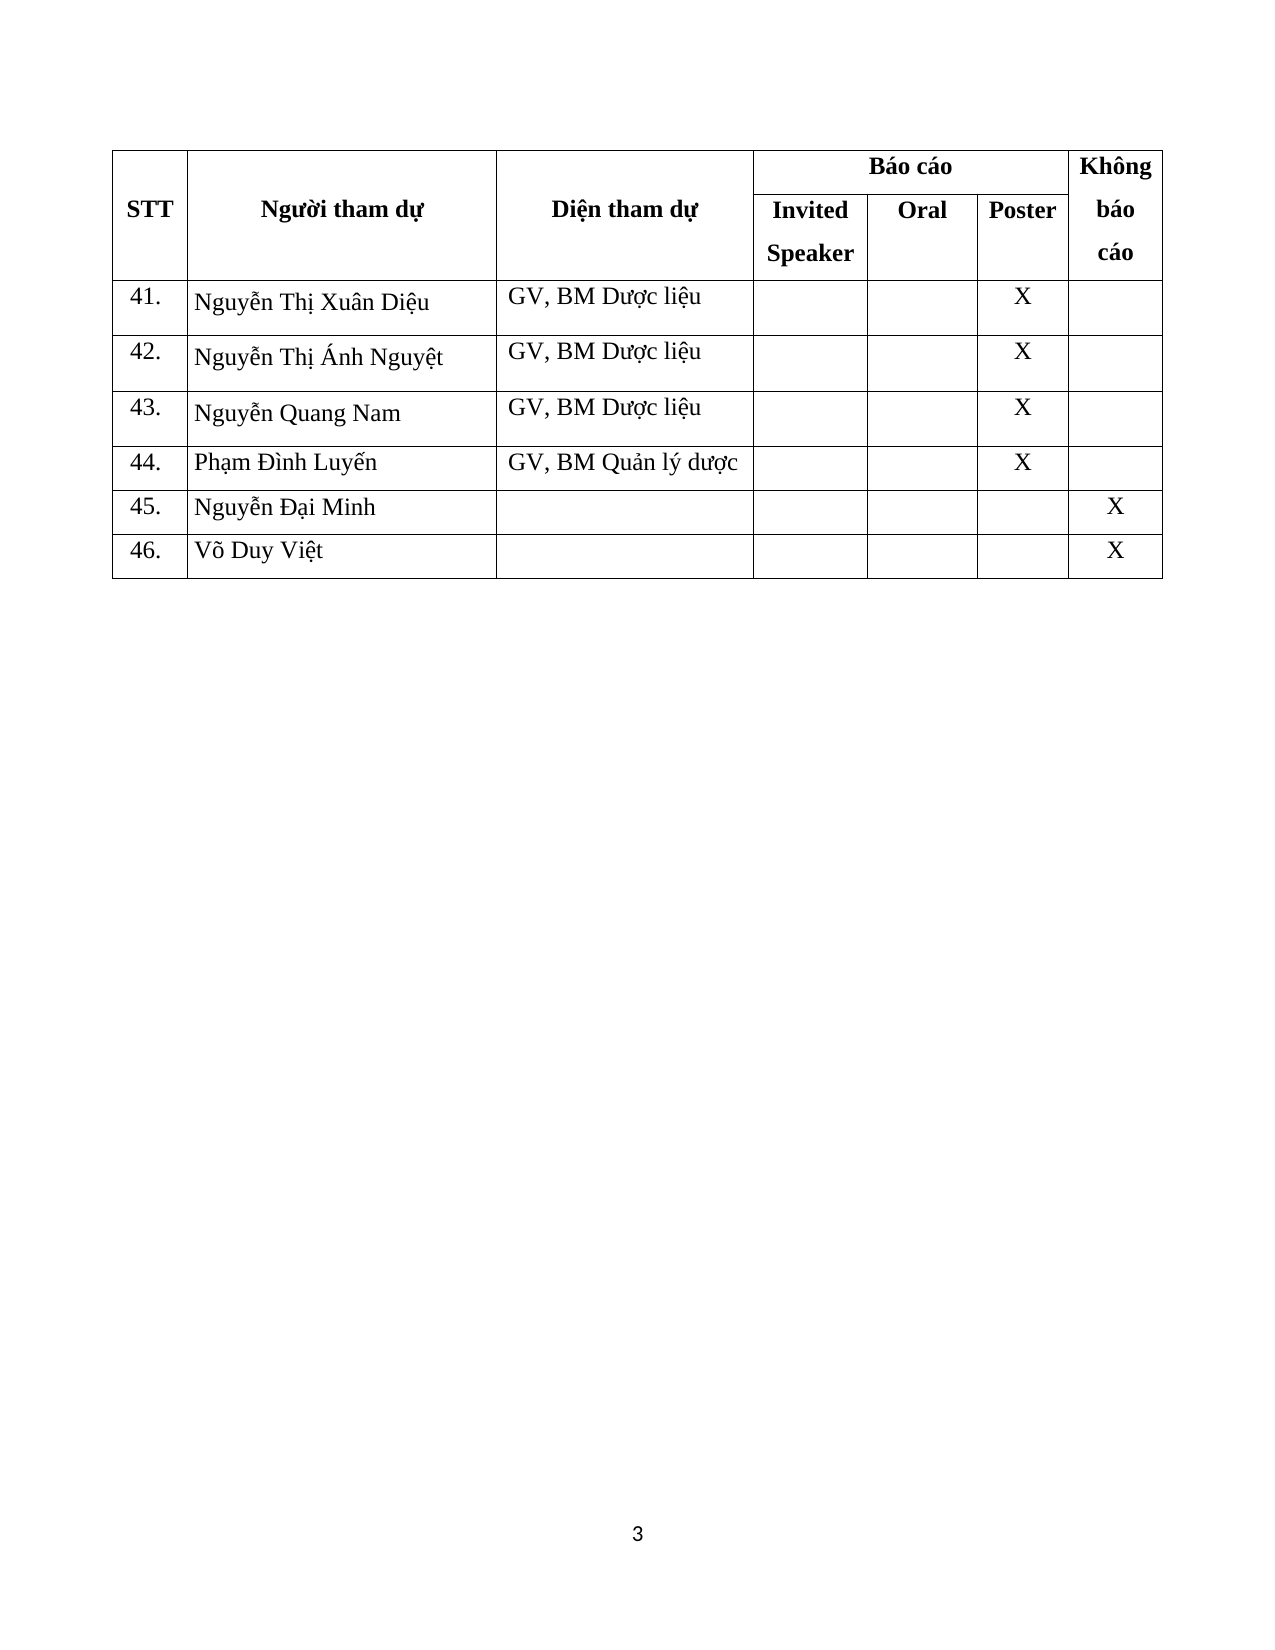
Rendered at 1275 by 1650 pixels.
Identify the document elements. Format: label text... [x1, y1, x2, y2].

table_cell X [978, 336, 1068, 391]
table_cell [868, 491, 977, 534]
table_cell [868, 281, 977, 335]
table_cell [1069, 281, 1162, 335]
table_header Người tham dự [188, 151, 496, 280]
table_cell [754, 491, 867, 534]
table_header Diện tham dự [497, 151, 753, 280]
table_cell [754, 336, 867, 391]
table_cell Invited Speaker [754, 195, 867, 280]
table_cell [113, 336, 187, 391]
table_header Không báo cáo [1069, 151, 1162, 280]
table_cell GV, BM Dược liệu [497, 336, 753, 391]
table_header Báo cáo [754, 151, 1068, 194]
table_cell Nguyễn Quang Nam [188, 392, 496, 446]
table_cell Nguyễn Đại Minh [188, 491, 496, 534]
table_cell GV, BM Dược liệu [497, 392, 753, 446]
table_header STT [113, 151, 187, 280]
table_cell [868, 447, 977, 490]
table_cell X [1069, 491, 1162, 534]
table_cell Nguyễn Thị Xuân Diệu [188, 281, 496, 335]
table_cell [1069, 336, 1162, 391]
table_cell [754, 392, 867, 446]
table_cell [978, 491, 1068, 534]
table_cell GV, BM Quản lý dược [497, 447, 753, 490]
table_cell Nguyễn Thị Ánh Nguyệt [188, 336, 496, 391]
table_cell [868, 535, 977, 578]
table_cell [113, 535, 187, 578]
table_cell X [1069, 535, 1162, 578]
table_cell [1069, 447, 1162, 490]
table_cell [754, 447, 867, 490]
table_cell [1069, 392, 1162, 446]
table_cell X [978, 447, 1068, 490]
table_cell X [978, 392, 1068, 446]
table_cell [868, 392, 977, 446]
table_cell [113, 491, 187, 534]
table_cell [113, 392, 187, 446]
table_cell [868, 336, 977, 391]
table_cell [497, 535, 753, 578]
table_cell Poster [978, 195, 1068, 280]
table_cell [113, 447, 187, 490]
table_cell GV, BM Dược liệu [497, 281, 753, 335]
table_cell [978, 535, 1068, 578]
table_cell Võ Duy Việt [188, 535, 496, 578]
table_cell [754, 535, 867, 578]
table_cell [754, 281, 867, 335]
table_cell [497, 491, 753, 534]
table_cell Phạm Đình Luyến [188, 447, 496, 490]
table_cell [113, 281, 187, 335]
table_cell X [978, 281, 1068, 335]
table_cell Oral [868, 195, 977, 280]
